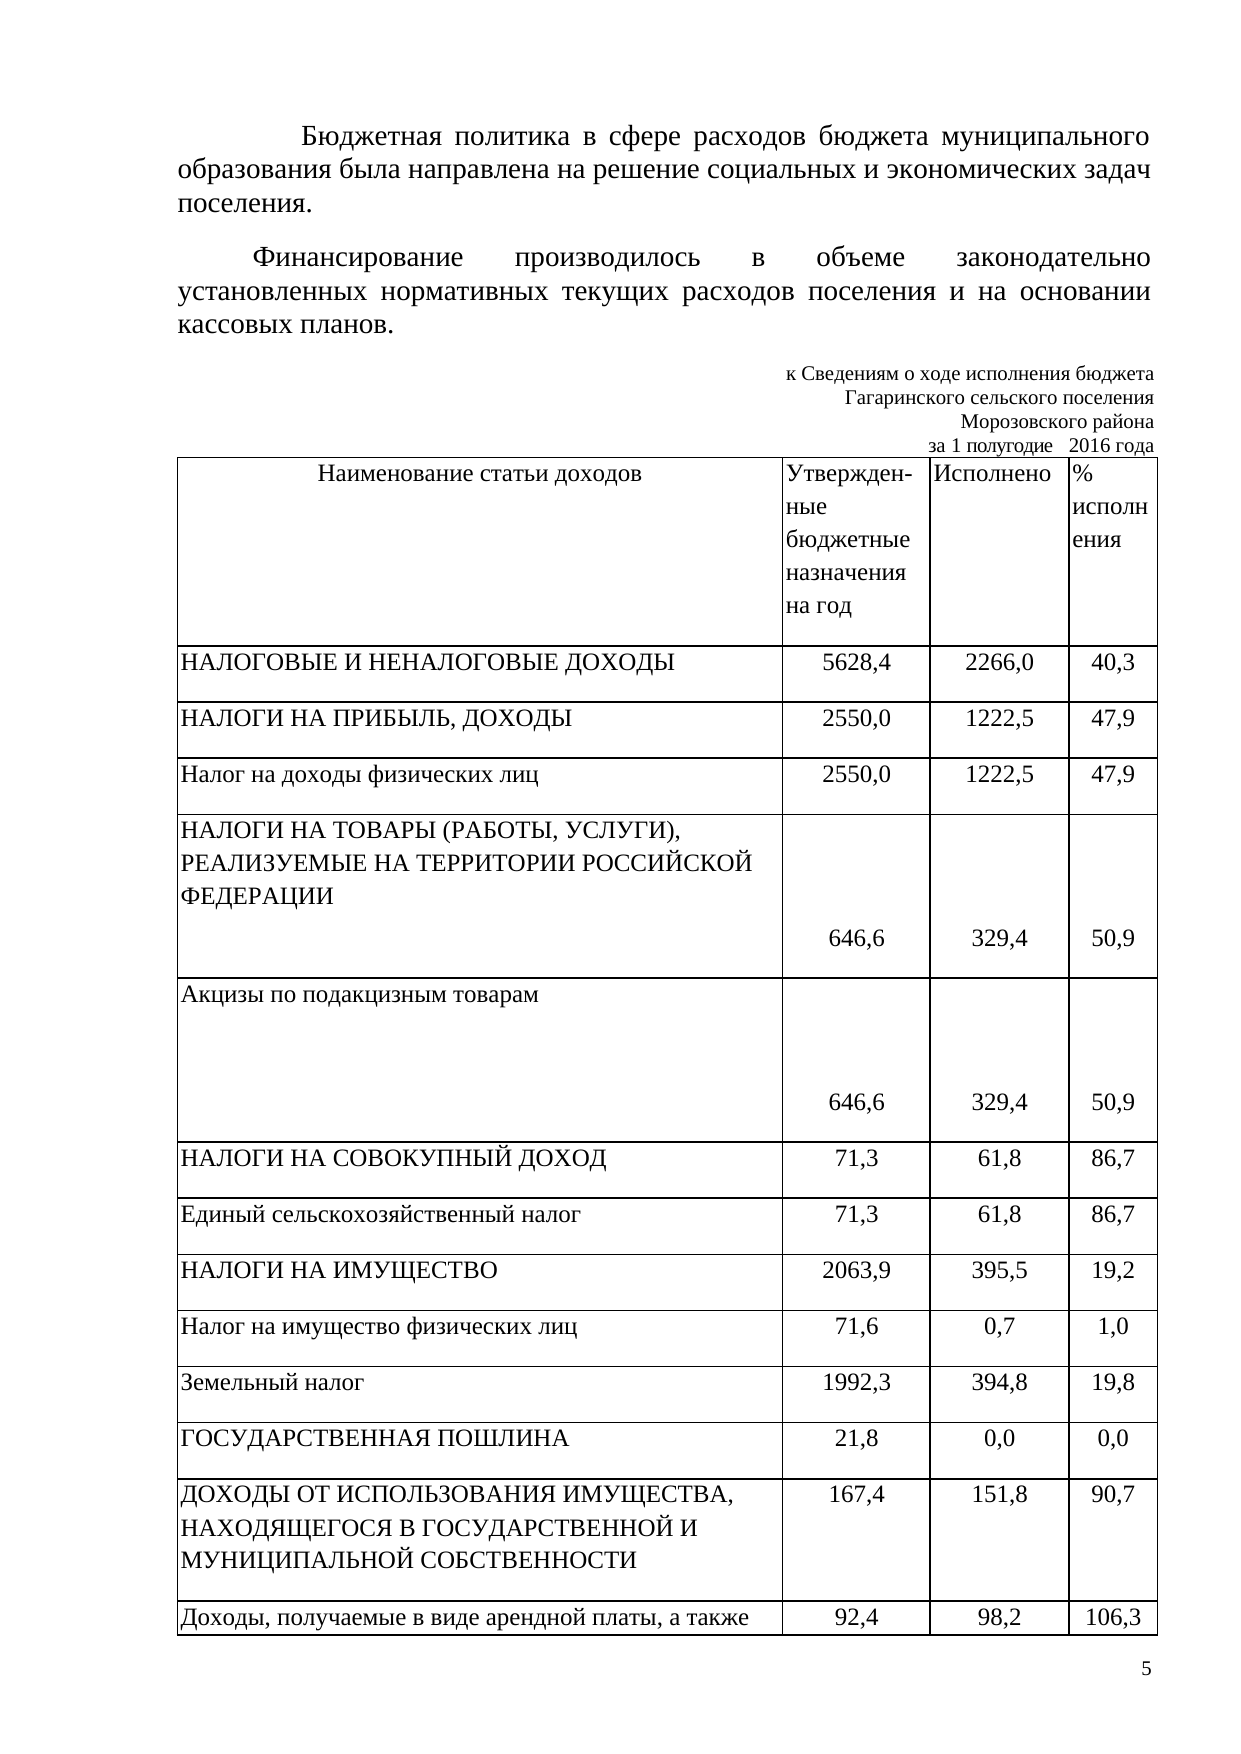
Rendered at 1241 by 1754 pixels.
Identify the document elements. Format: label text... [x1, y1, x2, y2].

table_cell 0,0 [1070, 1423, 1157, 1478]
table_header к Сведениям о ходе исполнения бюджета [177, 361, 1157, 385]
table_cell ГОСУДАРСТВЕННАЯ ПОШЛИНА [178, 1423, 782, 1478]
table_cell НАЛОГИ НА ПРИБЫЛЬ, ДОХОДЫ [178, 703, 782, 757]
table_cell 21,8 [783, 1423, 929, 1478]
table_cell 646,6 [783, 979, 929, 1141]
table_cell 1,0 [1070, 1311, 1157, 1366]
table_cell 1222,5 [931, 759, 1068, 813]
table_cell НАЛОГИ НА СОВОКУПНЫЙ ДОХОД [178, 1143, 782, 1197]
table_cell 92,4 [783, 1602, 929, 1634]
table_cell НАЛОГИ НА ТОВАРЫ (РАБОТЫ, УСЛУГИ), РЕАЛИЗУЕМЫЕ НА ТЕРРИТОРИИ РОССИЙСКОЙ ФЕДЕРАЦИИ [178, 815, 782, 977]
text Бюджетная политика в сфере расходов бюджета муниципального образования была направлена на решение социальных и экономических задач поселения. [177, 118, 1152, 219]
table_cell 394,8 [931, 1367, 1068, 1422]
table_cell 71,6 [783, 1311, 929, 1366]
table_cell 0,0 [931, 1423, 1068, 1478]
table_cell 1222,5 [931, 703, 1068, 757]
table_cell 167,4 [783, 1480, 929, 1600]
table_cell 2550,0 [783, 703, 929, 757]
table_cell 19,8 [1070, 1367, 1157, 1422]
table_cell Акцизы по подакцизным товарам [178, 979, 782, 1141]
table_cell Земельный налог [178, 1367, 782, 1422]
table_cell Исполнено [931, 458, 1068, 645]
table_cell 646,6 [783, 815, 929, 977]
table_cell 86,7 [1070, 1199, 1157, 1253]
table_cell 50,9 [1070, 815, 1157, 977]
table_cell 19,2 [1070, 1255, 1157, 1309]
table_cell % исполнения [1070, 458, 1157, 645]
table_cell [178, 1602, 782, 1634]
table_cell 98,2 [931, 1602, 1068, 1634]
table_cell Наименование статьи доходов [178, 458, 782, 645]
table_cell за 1 полугодие 2016 года [177, 433, 1157, 457]
table_cell 71,3 [783, 1143, 929, 1197]
table_cell Налог на доходы физических лиц [178, 759, 782, 813]
table_cell 5628,4 [783, 647, 929, 701]
table_cell Морозовского района [177, 409, 1157, 433]
table_cell НАЛОГИ НА ИМУЩЕСТВО [178, 1255, 782, 1309]
table_cell Налог на имущество физических лиц [178, 1311, 782, 1366]
text Финансирование производилось в объеме законодательно установленных нормативных текущих расходов поселения и на основании кассовых планов. [177, 239, 1152, 340]
table_cell 90,7 [1070, 1480, 1157, 1600]
table_cell 329,4 [931, 979, 1068, 1141]
table_cell 2266,0 [931, 647, 1068, 701]
table_cell 40,3 [1070, 647, 1157, 701]
table_cell 2063,9 [783, 1255, 929, 1309]
table_cell Единый сельскохозяйственный налог [178, 1199, 782, 1253]
table_cell 47,9 [1070, 759, 1157, 813]
table_cell 395,5 [931, 1255, 1068, 1309]
table_cell Утвержден-ные бюджетные назначения на год [783, 458, 929, 645]
table_cell 61,8 [931, 1199, 1068, 1253]
table_cell 2550,0 [783, 759, 929, 813]
table_cell 106,3 [1070, 1602, 1157, 1634]
table_cell 0,7 [931, 1311, 1068, 1366]
table_cell 50,9 [1070, 979, 1157, 1141]
table_cell 1992,3 [783, 1367, 929, 1422]
table_cell 329,4 [931, 815, 1068, 977]
table_cell 86,7 [1070, 1143, 1157, 1197]
table_cell 61,8 [931, 1143, 1068, 1197]
table_cell ДОХОДЫ ОТ ИСПОЛЬЗОВАНИЯ ИМУЩЕСТВА, НАХОДЯЩЕГОСЯ В ГОСУДАРСТВЕННОЙ И МУНИЦИПАЛЬНОЙ СОБСТВЕННОСТИ [178, 1480, 782, 1600]
table_cell 47,9 [1070, 703, 1157, 757]
table_cell Гагаринского сельского поселения [177, 385, 1157, 409]
table_cell 151,8 [931, 1480, 1068, 1600]
table_cell НАЛОГОВЫЕ И НЕНАЛОГОВЫЕ ДОХОДЫ [178, 647, 782, 701]
table_cell 71,3 [783, 1199, 929, 1253]
